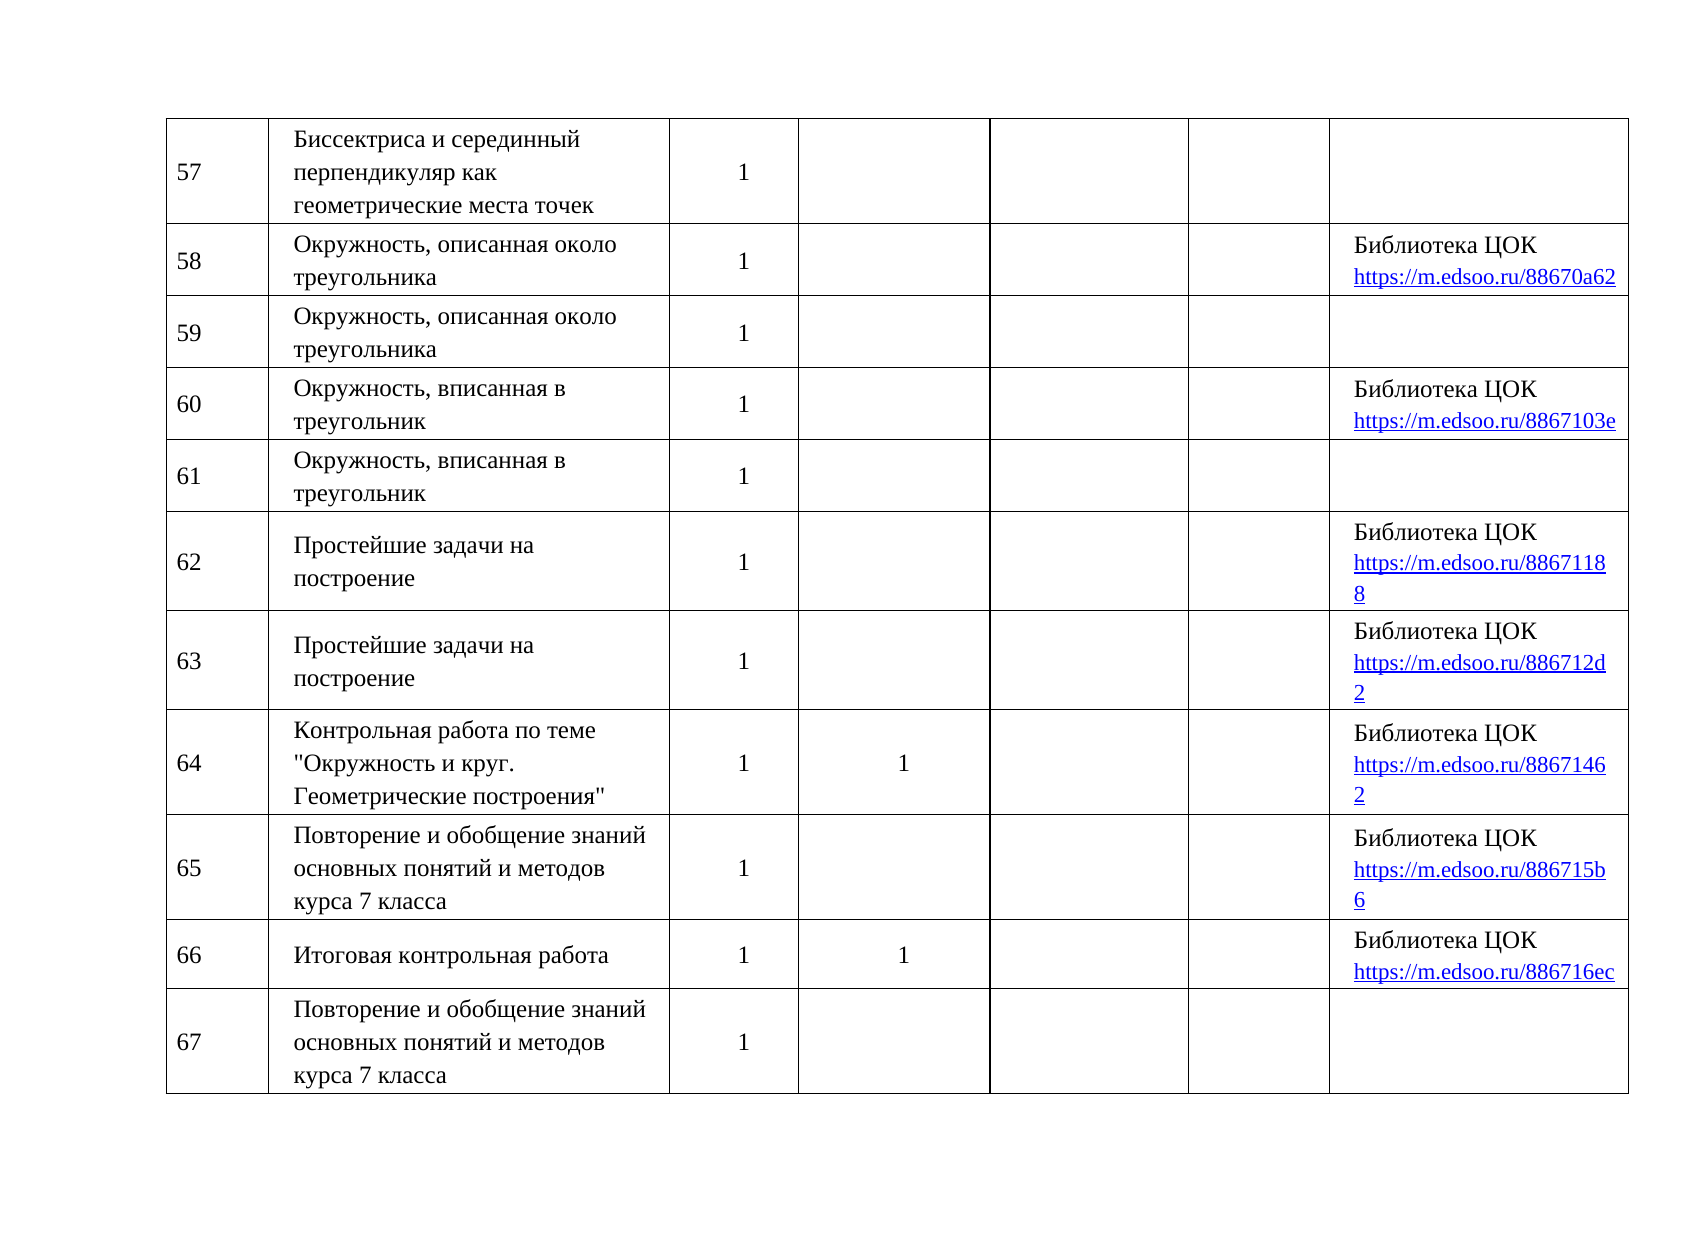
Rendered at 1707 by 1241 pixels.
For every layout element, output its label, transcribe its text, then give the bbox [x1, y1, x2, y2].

table_cell [799, 368, 989, 439]
table_cell [1189, 989, 1329, 1093]
table_cell [991, 368, 1188, 439]
table_cell [1189, 710, 1329, 814]
table_cell [1189, 296, 1329, 367]
table_cell 1 [799, 710, 989, 814]
table_cell [1189, 368, 1329, 439]
table_cell 65 [167, 815, 268, 919]
table_cell [1189, 920, 1329, 988]
table_cell 1 [670, 119, 798, 223]
table_cell Библиотека ЦОК https://m.edsoo.ru/8867103e [1330, 368, 1628, 439]
table_cell [799, 815, 989, 919]
table_cell 61 [167, 440, 268, 511]
table_cell [1330, 989, 1628, 1093]
table_cell [799, 224, 989, 295]
table_cell [799, 296, 989, 367]
table_cell 1 [670, 368, 798, 439]
table_cell [991, 512, 1188, 610]
table_cell [991, 224, 1188, 295]
table_cell 66 [167, 920, 268, 988]
table_cell Окружность, описанная около треугольника [269, 296, 669, 367]
table_cell Простейшие задачи на построение [269, 512, 669, 610]
table_cell [991, 710, 1188, 814]
table_cell [799, 512, 989, 610]
table_cell Библиотека ЦОК https://m.edsoo.ru/88671462 [1330, 710, 1628, 814]
table_cell 62 [167, 512, 268, 610]
table_cell 64 [167, 710, 268, 814]
table_cell [799, 611, 989, 709]
table_cell Библиотека ЦОК https://m.edsoo.ru/88670a62 [1330, 224, 1628, 295]
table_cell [269, 989, 669, 1093]
table_cell 1 [670, 710, 798, 814]
table_cell 58 [167, 224, 268, 295]
table_cell Библиотека ЦОК https://m.edsoo.ru/88671188 [1330, 512, 1628, 610]
table_cell [1189, 815, 1329, 919]
table_cell [799, 440, 989, 511]
table_cell Библиотека ЦОК https://m.edsoo.ru/886715b6 [1330, 815, 1628, 919]
table_cell [991, 815, 1188, 919]
table_cell Окружность, вписанная в треугольник [269, 440, 669, 511]
table_cell [1189, 512, 1329, 610]
table_cell [799, 989, 989, 1093]
table_cell 59 [167, 296, 268, 367]
table_cell 1 [670, 440, 798, 511]
table_cell 1 [670, 815, 798, 919]
table_cell [1189, 224, 1329, 295]
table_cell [269, 815, 669, 919]
table_cell [799, 119, 989, 223]
table_cell [991, 440, 1188, 511]
table_cell Библиотека ЦОК https://m.edsoo.ru/886712d2 [1330, 611, 1628, 709]
table_cell 57 [167, 119, 268, 223]
table_cell Библиотека ЦОК https://m.edsoo.ru/886716ec [1330, 920, 1628, 988]
table_cell [991, 989, 1188, 1093]
table_cell 63 [167, 611, 268, 709]
table_cell 1 [670, 512, 798, 610]
table_cell [1330, 440, 1628, 511]
table_cell 67 [167, 989, 268, 1093]
table_cell 1 [799, 920, 989, 988]
table_cell Окружность, описанная около треугольника [269, 224, 669, 295]
table_cell [991, 296, 1188, 367]
table_cell [991, 920, 1188, 988]
table_cell 1 [670, 296, 798, 367]
table_cell [1189, 611, 1329, 709]
table_cell [991, 611, 1188, 709]
table_cell 1 [670, 920, 798, 988]
table_cell [1189, 440, 1329, 511]
table_cell [991, 119, 1188, 223]
table_cell [1330, 119, 1628, 223]
table_cell Окружность, вписанная в треугольник [269, 368, 669, 439]
table_cell Итоговая контрольная работа [269, 920, 669, 988]
table_cell 60 [167, 368, 268, 439]
table_cell [1330, 296, 1628, 367]
table_cell 1 [670, 611, 798, 709]
table_cell Простейшие задачи на построение [269, 611, 669, 709]
table_cell 1 [670, 989, 798, 1093]
table_cell [1189, 119, 1329, 223]
table_cell Биссектриса и серединный перпендикуляр как геометрические места точек [269, 119, 669, 223]
table_cell 1 [670, 224, 798, 295]
table_cell Контрольная работа по теме "Окружность и круг. Геометрические построения" [269, 710, 669, 814]
